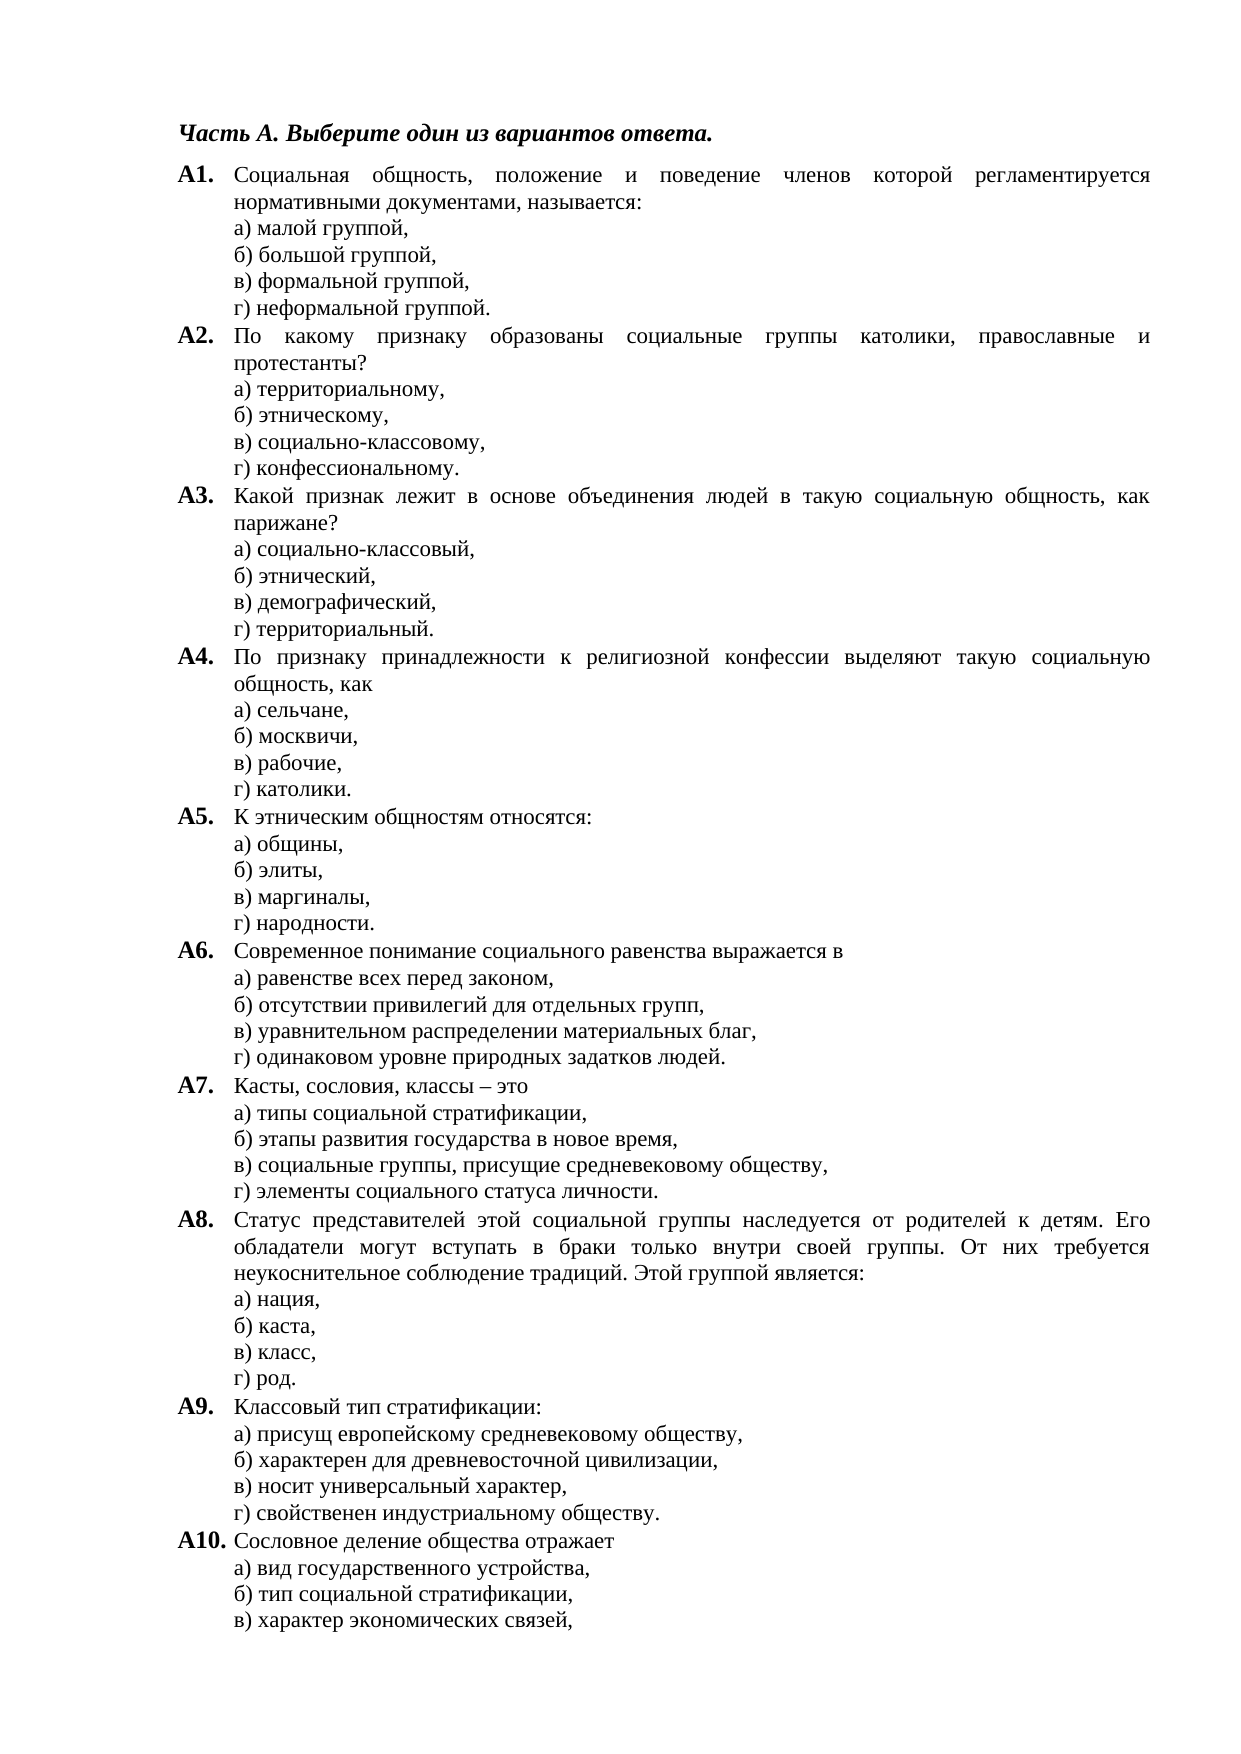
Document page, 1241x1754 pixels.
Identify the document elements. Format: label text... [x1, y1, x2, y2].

text г) конфессиональному. [233, 454, 1152, 480]
list По признаку принадлежности к религиозной конфессии выделяют такую социальную общность, как [177, 641, 1152, 696]
list Сословное деление общества отражает [177, 1525, 1152, 1554]
text в) носит универсальный характер, [233, 1472, 1152, 1499]
list К этническим общностям относятся: [177, 801, 1152, 830]
text г) неформальной группой. [233, 293, 1152, 320]
text а) присущ европейскому средневековому обществу, [233, 1419, 1152, 1446]
text в) демографический, [233, 588, 1152, 614]
text а) территориальному, [233, 375, 1152, 401]
text б) этническому, [233, 401, 1152, 428]
text а) общины, [233, 830, 1152, 857]
list Какой признак лежит в основе объединения людей в такую социальную общность, как парижане? [177, 480, 1152, 536]
text в) уравнительном распределении материальных благ, [233, 1017, 1152, 1043]
text а) типы социальной стратификации, [233, 1098, 1152, 1125]
list Классовый тип стратификации: [177, 1391, 1152, 1419]
text б) элиты, [233, 857, 1152, 883]
text а) сельчане, [233, 696, 1152, 722]
text б) большой группой, [233, 241, 1152, 267]
text б) характерен для древневосточной цивилизации, [233, 1446, 1152, 1472]
list Касты, сословия, классы – это [177, 1070, 1152, 1098]
text б) этапы развития государства в новое время, [233, 1125, 1152, 1151]
text б) тип социальной стратификации, [233, 1580, 1152, 1606]
text а) малой группой, [233, 214, 1152, 241]
text г) одинаковом уровне природных задатков людей. [233, 1043, 1152, 1070]
text а) вид государственного устройства, [233, 1554, 1152, 1580]
text б) москвичи, [233, 722, 1152, 749]
text г) род. [233, 1364, 1152, 1391]
list По какому признаку образованы социальные группы католики, православные и протестанты? [177, 320, 1152, 375]
text а) социально-классовый, [233, 536, 1152, 562]
text в) социально-классовому, [233, 428, 1152, 454]
text в) маргиналы, [233, 883, 1152, 909]
text г) католики. [233, 775, 1152, 801]
text г) народности. [233, 909, 1152, 936]
text б) этнический, [233, 562, 1152, 588]
text а) нация, [233, 1285, 1152, 1312]
text б) отсутствии привилегий для отдельных групп, [233, 991, 1152, 1017]
text в) формальной группой, [233, 267, 1152, 293]
text Часть А. Выберите один из вариантов ответа. [177, 118, 1152, 147]
list Современное понимание социального равенства выражается в [177, 936, 1152, 964]
list Социальная общность, положение и поведение членов которой регламентируется нормативными документами, называется: [177, 159, 1152, 214]
text а) равенстве всех перед законом, [233, 964, 1152, 991]
text г) элементы социального статуса личности. [233, 1178, 1152, 1204]
text г) свойственен индустриальному обществу. [233, 1499, 1152, 1525]
text в) социальные группы, присущие средневековому обществу, [233, 1151, 1152, 1178]
text в) класс, [233, 1338, 1152, 1364]
text б) каста, [233, 1312, 1152, 1338]
text г) территориальный. [233, 614, 1152, 641]
text в) характер экономических связей, [233, 1606, 1152, 1633]
list Статус представителей этой социальной группы наследуется от родителей к детям. Его обладатели могут вступать в браки только внутри своей группы. От них требуется неукоснительное соблюдение традиций. Этой группой является: [177, 1204, 1152, 1285]
text в) рабочие, [233, 749, 1152, 775]
